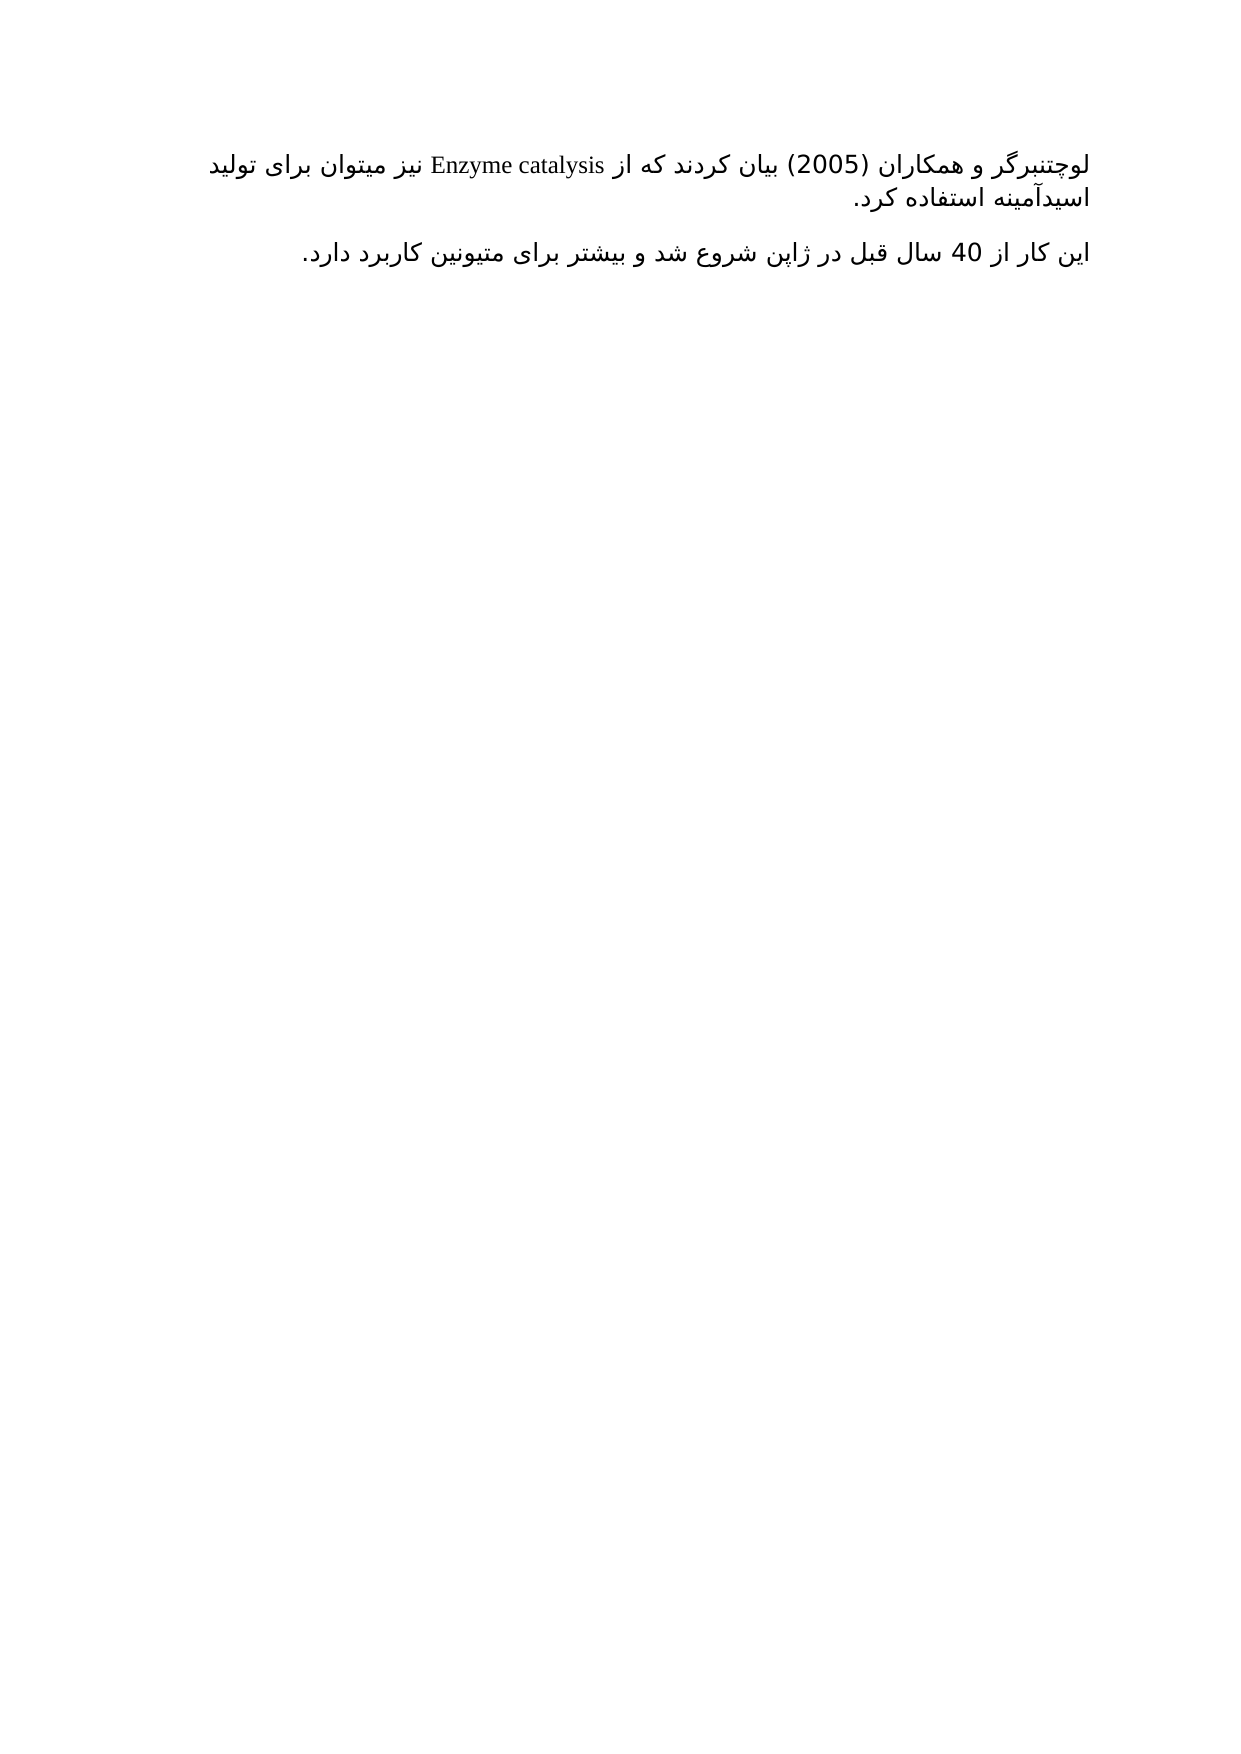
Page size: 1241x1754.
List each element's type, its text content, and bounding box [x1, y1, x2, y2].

text لوچتنبرگر و همکاران (2005) بیان کردند که از Enzyme catalysis نیز میتوان برای تولید اسیدآمینه استفاده کرد. [150, 150, 1090, 213]
text این کار از 40 سال قبل در ژاپن شروع شد و بیشتر برای متیونین کاربرد دارد. [150, 238, 1090, 267]
